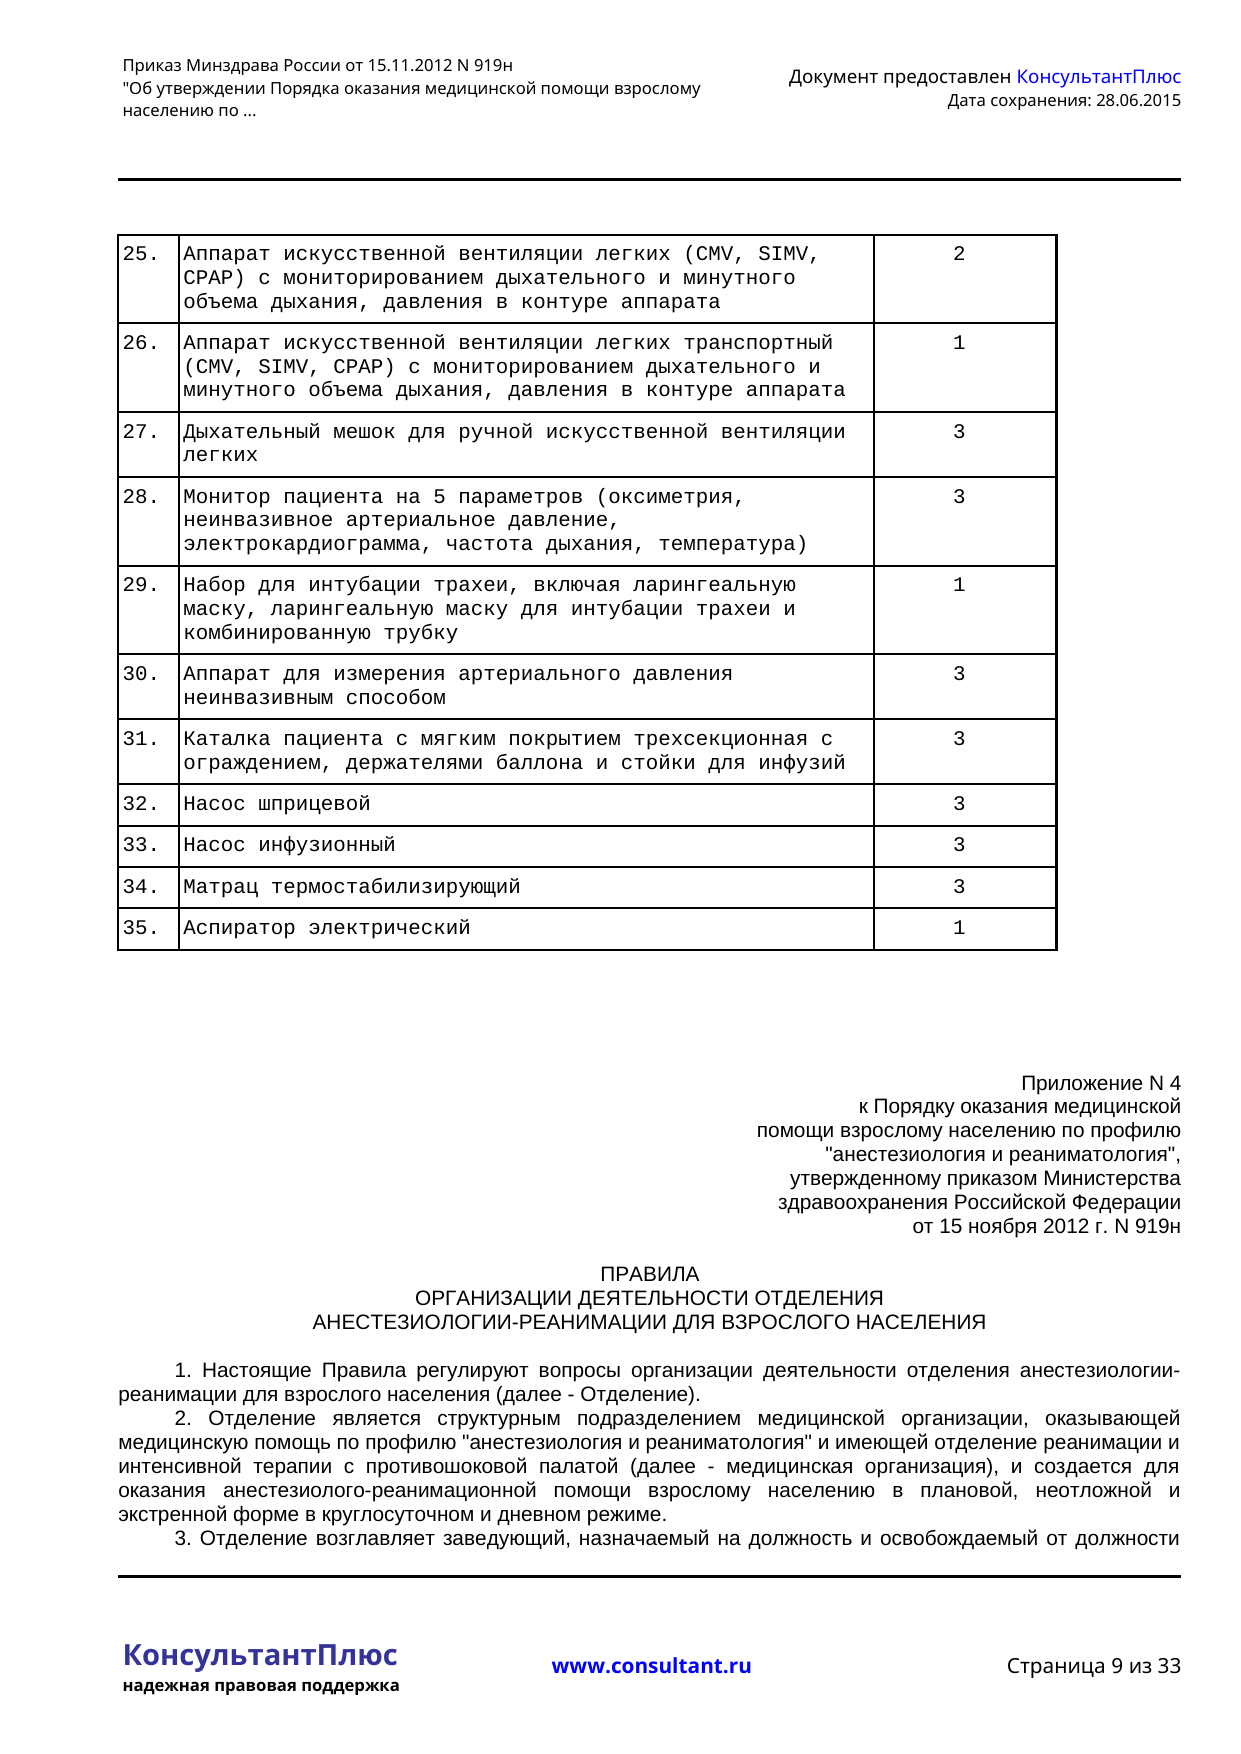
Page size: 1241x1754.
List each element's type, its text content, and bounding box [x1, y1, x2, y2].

text ОРГАНИЗАЦИИ ДЕЯТЕЛЬНОСТИ ОТДЕЛЕНИЯ [118, 1286, 1181, 1310]
table_cell Аспиратор электрический [180, 909, 873, 948]
table_cell Матрац термостабилизирующий [180, 868, 873, 907]
table_cell 1 [875, 567, 1055, 653]
text ПРАВИЛА [118, 1262, 1181, 1286]
text здравоохранения Российской Федерации [118, 1190, 1181, 1214]
table_cell Дыхательный мешок для ручной искусственной вентиляции легких [180, 413, 873, 476]
text от 15 ноября 2012 г. N 919н [118, 1214, 1181, 1238]
table_cell 29. [119, 567, 178, 653]
table_cell 3 [875, 655, 1055, 718]
text Приложение N 4 [118, 1070, 1181, 1094]
table_cell 28. [119, 478, 178, 564]
table_cell 27. [119, 413, 178, 476]
table_cell 3 [875, 868, 1055, 907]
table_cell 3 [875, 720, 1055, 783]
table_cell Аппарат искусственной вентиляции легких (CMV, SIMV, CPAP) с мониторированием дыхательного и минутного объема дыхания, давления в контуре аппарата [180, 236, 873, 322]
table_cell Монитор пациента на 5 параметров (оксиметрия, неинвазивное артериальное давление, электрокардиограмма, частота дыхания, температура) [180, 478, 873, 564]
text утвержденному приказом Министерства [118, 1166, 1181, 1190]
table_cell 35. [119, 909, 178, 948]
table_cell 2 [875, 236, 1055, 322]
table_cell 3 [875, 827, 1055, 866]
table_cell Набор для интубации трахеи, включая ларингеальную маску, ларингеальную маску для интубации трахеи и комбинированную трубку [180, 567, 873, 653]
table_cell Насос инфузионный [180, 827, 873, 866]
table_cell 3 [875, 478, 1055, 564]
table_cell 30. [119, 655, 178, 718]
text 2. Отделение является структурным подразделением медицинской организации, оказывающей медицинскую помощь по профилю "анестезиология и реаниматология" и имеющей отделение реанимации и интенсивной терапии с противошоковой палатой (далее - медицинская организация), и создается для оказания анестезиолого-реанимационной помощи взрослому населению в плановой, неотложной и экстренной форме в круглосуточном и дневном режиме. [118, 1406, 1181, 1526]
text "анестезиология и реаниматология", [118, 1142, 1181, 1166]
table_cell Каталка пациента с мягким покрытием трехсекционная с ограждением, держателями баллона и стойки для инфузий [180, 720, 873, 783]
table_cell 31. [119, 720, 178, 783]
table_cell 1 [875, 909, 1055, 948]
table_cell 26. [119, 324, 178, 411]
text к Порядку оказания медицинской [118, 1094, 1181, 1118]
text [118, 1526, 1181, 1549]
table_cell 32. [119, 785, 178, 824]
table_cell 25. [119, 236, 178, 322]
table_cell 33. [119, 827, 178, 866]
table_cell Аппарат для измерения артериального давления неинвазивным способом [180, 655, 873, 718]
text АНЕСТЕЗИОЛОГИИ-РЕАНИМАЦИИ ДЛЯ ВЗРОСЛОГО НАСЕЛЕНИЯ [118, 1310, 1181, 1334]
table_cell 3 [875, 413, 1055, 476]
text помощи взрослому населению по профилю [118, 1118, 1181, 1142]
table_cell 3 [875, 785, 1055, 824]
text 1. Настоящие Правила регулируют вопросы организации деятельности отделения анестезиологии-реанимации для взрослого населения (далее - Отделение). [118, 1358, 1181, 1406]
table_cell Насос шприцевой [180, 785, 873, 824]
table_cell 34. [119, 868, 178, 907]
table_cell 1 [875, 324, 1055, 411]
table_cell Аппарат искусственной вентиляции легких транспортный (CMV, SIMV, CPAP) с мониторированием дыхательного и минутного объема дыхания, давления в контуре аппарата [180, 324, 873, 411]
